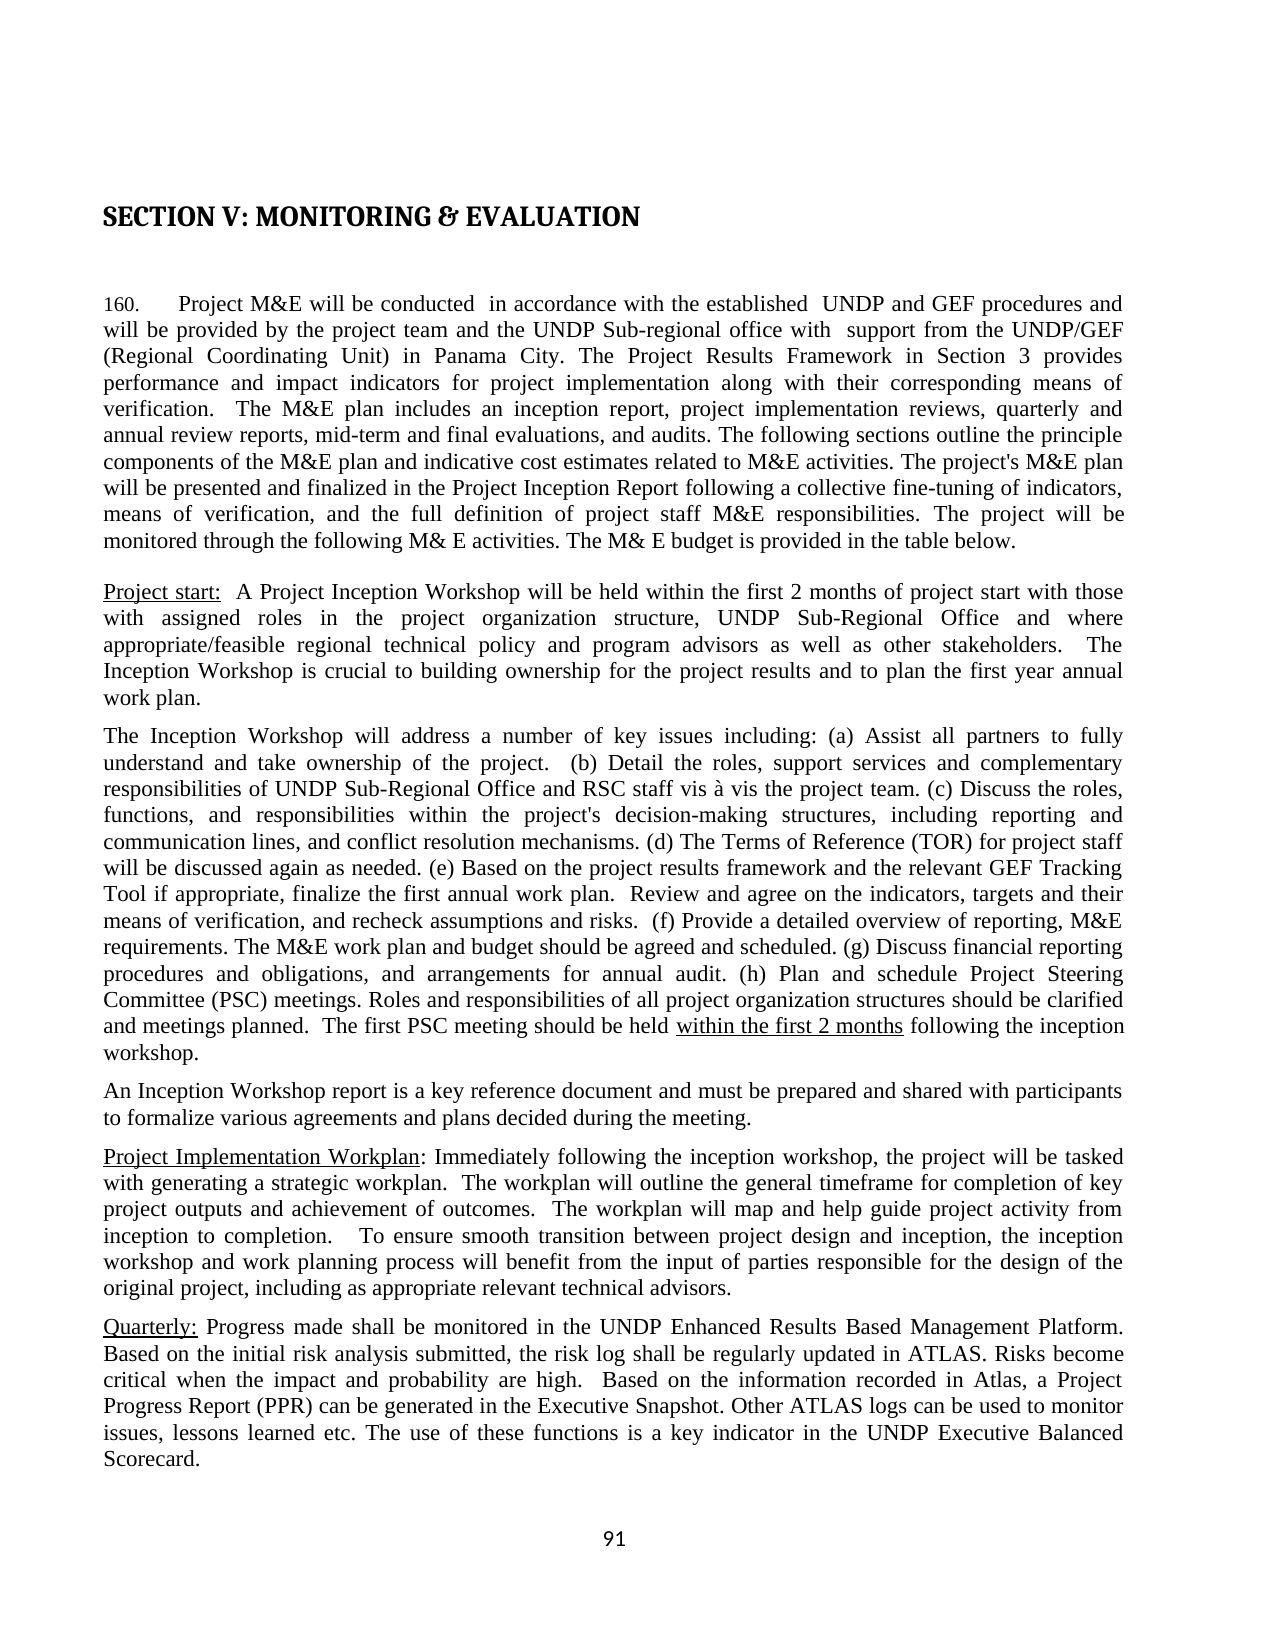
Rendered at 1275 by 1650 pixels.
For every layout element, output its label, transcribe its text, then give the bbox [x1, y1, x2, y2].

text Project start: A Project Inception Workshop will be held within the first 2 months of project start with those with assigned roles in the project organization structure, UNDP Sub-Regional Office and where appropriate/feasible regional technical policy and program advisors as well as other stakeholders. The Inception Workshop is crucial to building ownership for the project results and to plan the first year annual work plan. [103, 578, 1125, 710]
subtitle SECTION V: MONITORING & EVALUATION [103, 200, 1125, 233]
text Quarterly: Progress made shall be monitored in the UNDP Enhanced Results Based Management Platform. Based on the initial risk analysis submitted, the risk log shall be regularly updated in ATLAS. Risks become critical when the impact and probability are high. Based on the information recorded in Atlas, a Project Progress Report (PPR) can be generated in the Executive Snapshot. Other ATLAS logs can be used to monitor issues, lessons learned etc. The use of these functions is a key indicator in the UNDP Executive Balanced Scorecard. [103, 1313, 1125, 1471]
list Project M&E will be conducted in accordance with the established UNDP and GEF procedures and will be provided by the project team and the UNDP Sub-regional office with support from the UNDP/GEF (Regional Coordinating Unit) in Panama City. The Project Results Framework in Section 3 provides performance and impact indicators for project implementation along with their corresponding means of verification. The M&E plan includes an inception report, project implementation reviews, quarterly and annual review reports, mid-term and final evaluations, and audits. The following sections outline the principle components of the M&E plan and indicative cost estimates related to M&E activities. The project's M&E plan will be presented and finalized in the Project Inception Report following a collective fine-tuning of indicators, means of verification, and the full definition of project staff M&E responsibilities. The project will be monitored through the following M& E activities. The M& E budget is provided in the table below. [103, 289, 1125, 553]
text Project Implementation Workplan: Immediately following the inception workshop, the project will be tasked with generating a strategic workplan. The workplan will outline the general timeframe for completion of key project outputs and achievement of outcomes. The workplan will map and help guide project activity from inception to completion. To ensure smooth transition between project design and inception, the inception workshop and work planning process will benefit from the input of parties responsible for the design of the original project, including as appropriate relevant technical advisors. [103, 1143, 1125, 1301]
text The Inception Workshop will address a number of key issues including: (a) Assist all partners to fully understand and take ownership of the project. (b) Detail the roles, support services and complementary responsibilities of UNDP Sub-Regional Office and RSC staff vis à vis the project team. (c) Discuss the roles, functions, and responsibilities within the project's decision-making structures, including reporting and communication lines, and conflict resolution mechanisms. (d) The Terms of Reference (TOR) for project staff will be discussed again as needed. (e) Based on the project results framework and the relevant GEF Tracking Tool if appropriate, finalize the first annual work plan. Review and agree on the indicators, targets and their means of verification, and recheck assumptions and risks. (f) Provide a detailed overview of reporting, M&E requirements. The M&E work plan and budget should be agreed and scheduled. (g) Discuss financial reporting procedures and obligations, and arrangements for annual audit. (h) Plan and schedule Project Steering Committee (PSC) meetings. Roles and responsibilities of all project organization structures should be clarified and meetings planned. The first PSC meeting should be held within the first 2 months following the inception workshop. [103, 722, 1125, 1065]
text An Inception Workshop report is a key reference document and must be prepared and shared with participants to formalize various agreements and plans decided during the meeting. [103, 1077, 1125, 1130]
